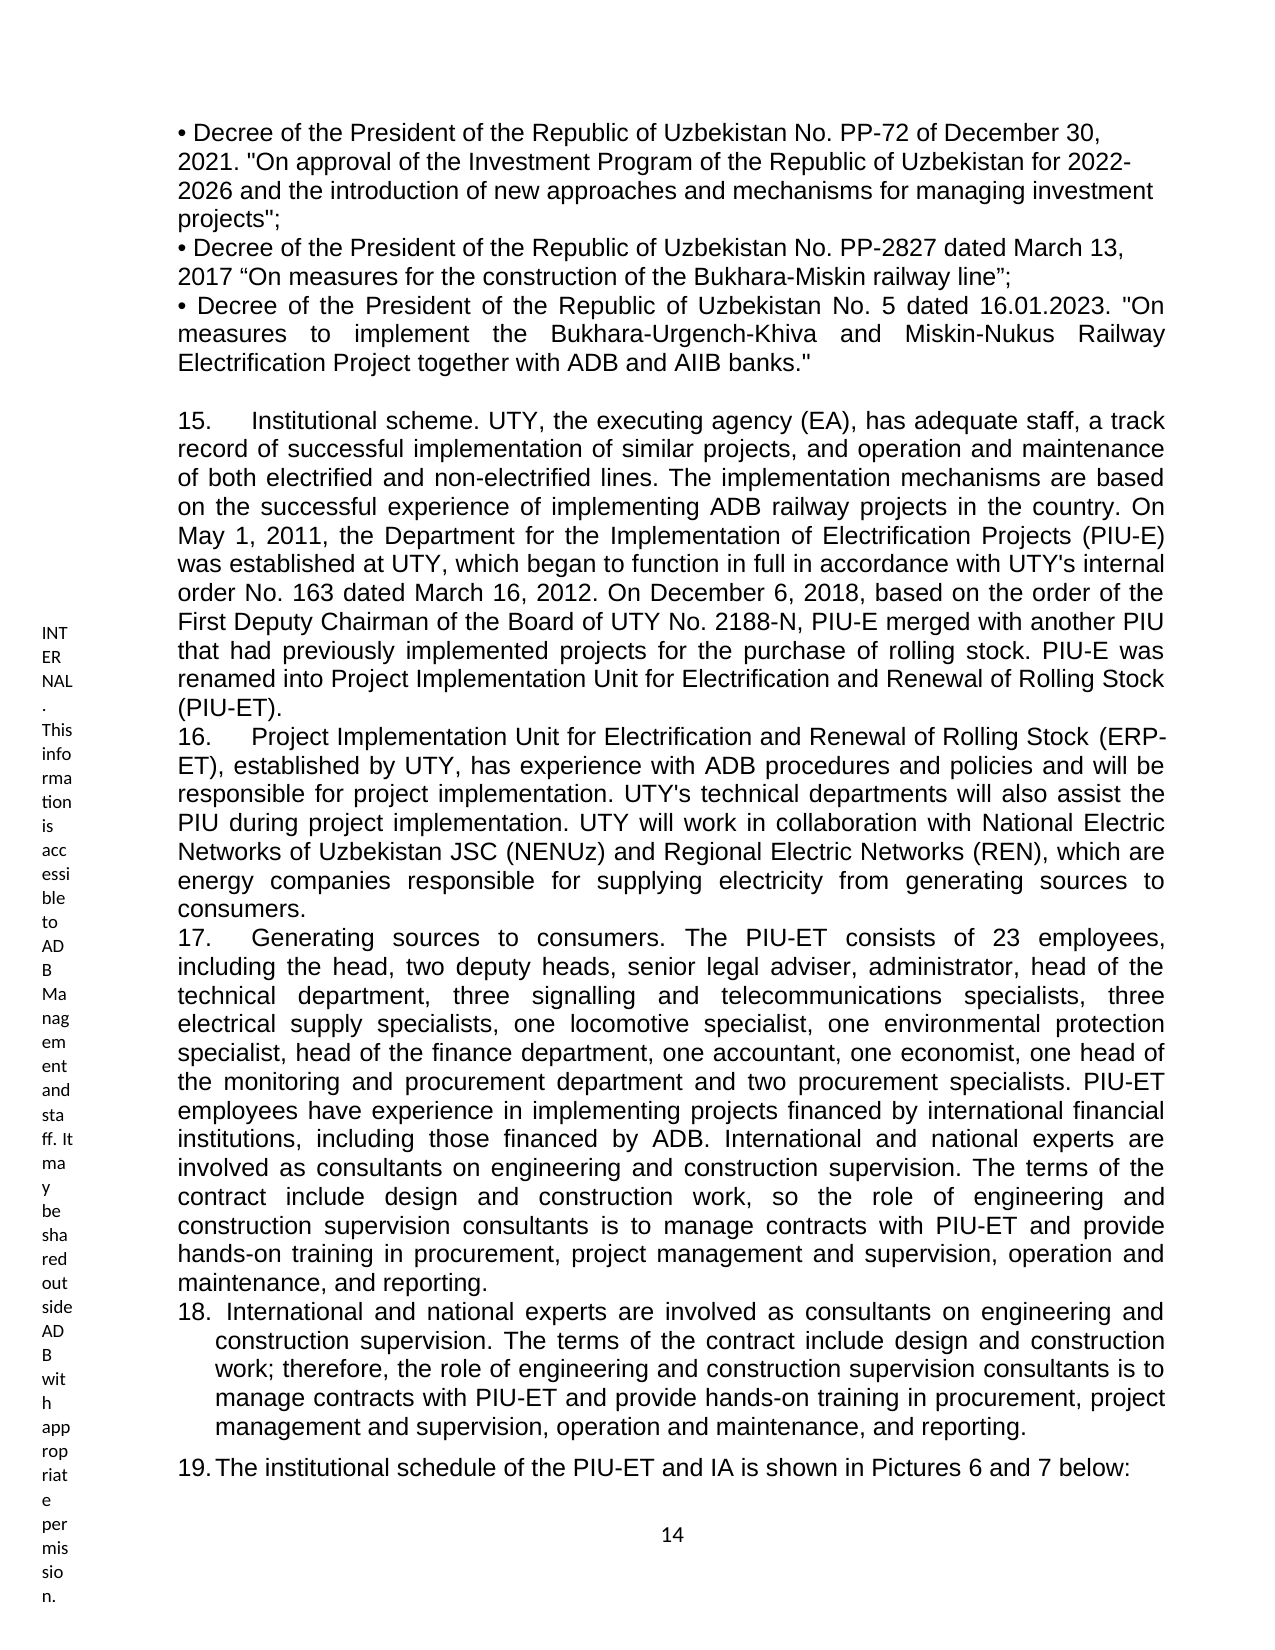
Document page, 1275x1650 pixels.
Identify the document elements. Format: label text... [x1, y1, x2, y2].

text • Decree of the President of the Republic of Uzbekistan No. PP-2827 dated March 13, 2017 “On measures for the construction of the Bukhara-Miskin railway line”; [177, 233, 1167, 291]
list International and national experts are involved as consultants on engineering and construction supervision. The terms of the contract include design and construction work; therefore, the role of engineering and construction supervision consultants is to manage contracts with PIU-ET and provide hands-on training in procurement, project management and supervision, operation and maintenance, and reporting. [177, 1297, 1167, 1441]
list Institutional scheme. UTY, the executing agency (EA), has adequate staff, a track record of successful implementation of similar projects, and operation and maintenance of both electrified and non-electrified lines. The implementation mechanisms are based on the successful experience of implementing ADB railway projects in the country. On May 1, 2011, the Department for the Implementation of Electrification Projects (PIU-E) was established at UTY, which began to function in full in accordance with UTY's internal order No. 163 dated March 16, 2012. On December 6, 2018, based on the order of the First Deputy Chairman of the Board of UTY No. 2188-N, PIU-E merged with another PIU that had previously implemented projects for the purchase of rolling stock. PIU-E was renamed into Project Implementation Unit for Electrification and Renewal of Rolling Stock (PIU-ET). [177, 406, 1167, 722]
text • Decree of the President of the Republic of Uzbekistan No. 5 dated 16.01.2023. "On measures to implement the Bukhara-Urgench-Khiva and Miskin-Nukus Railway Electrification Project together with ADB and AIIB banks." [177, 291, 1167, 377]
list Generating sources to consumers. The PIU-ET consists of 23 employees, including the head, two deputy heads, senior legal adviser, administrator, head of the technical department, three signalling and telecommunications specialists, three electrical supply specialists, one locomotive specialist, one environmental protection specialist, head of the finance department, one accountant, one economist, one head of the monitoring and procurement department and two procurement specialists. PIU-ET employees have experience in implementing projects financed by international financial institutions, including those financed by ADB. International and national experts are involved as consultants on engineering and construction supervision. The terms of the contract include design and construction work, so the role of engineering and construction supervision consultants is to manage contracts with PIU-ET and provide hands-on training in procurement, project management and supervision, operation and maintenance, and reporting. [177, 923, 1167, 1297]
list The institutional schedule of the PIU-ET and IA is shown in Pictures 6 and 7 below: [177, 1453, 1167, 1482]
list Project Implementation Unit for Electrification and Renewal of Rolling Stock (ERP-ET), established by UTY, has experience with ADB procedures and policies and will be responsible for project implementation. UTY's technical departments will also assist the PIU during project implementation. UTY will work in collaboration with National Electric Networks of Uzbekistan JSC (NENUz) and Regional Electric Networks (REN), which are energy companies responsible for supplying electricity from generating sources to consumers. [177, 722, 1167, 923]
text • Decree of the President of the Republic of Uzbekistan No. PP-72 of December 30, 2021. "On approval of the Investment Program of the Republic of Uzbekistan for 2022-2026 and the introduction of new approaches and mechanisms for managing investment projects"; [177, 118, 1167, 233]
